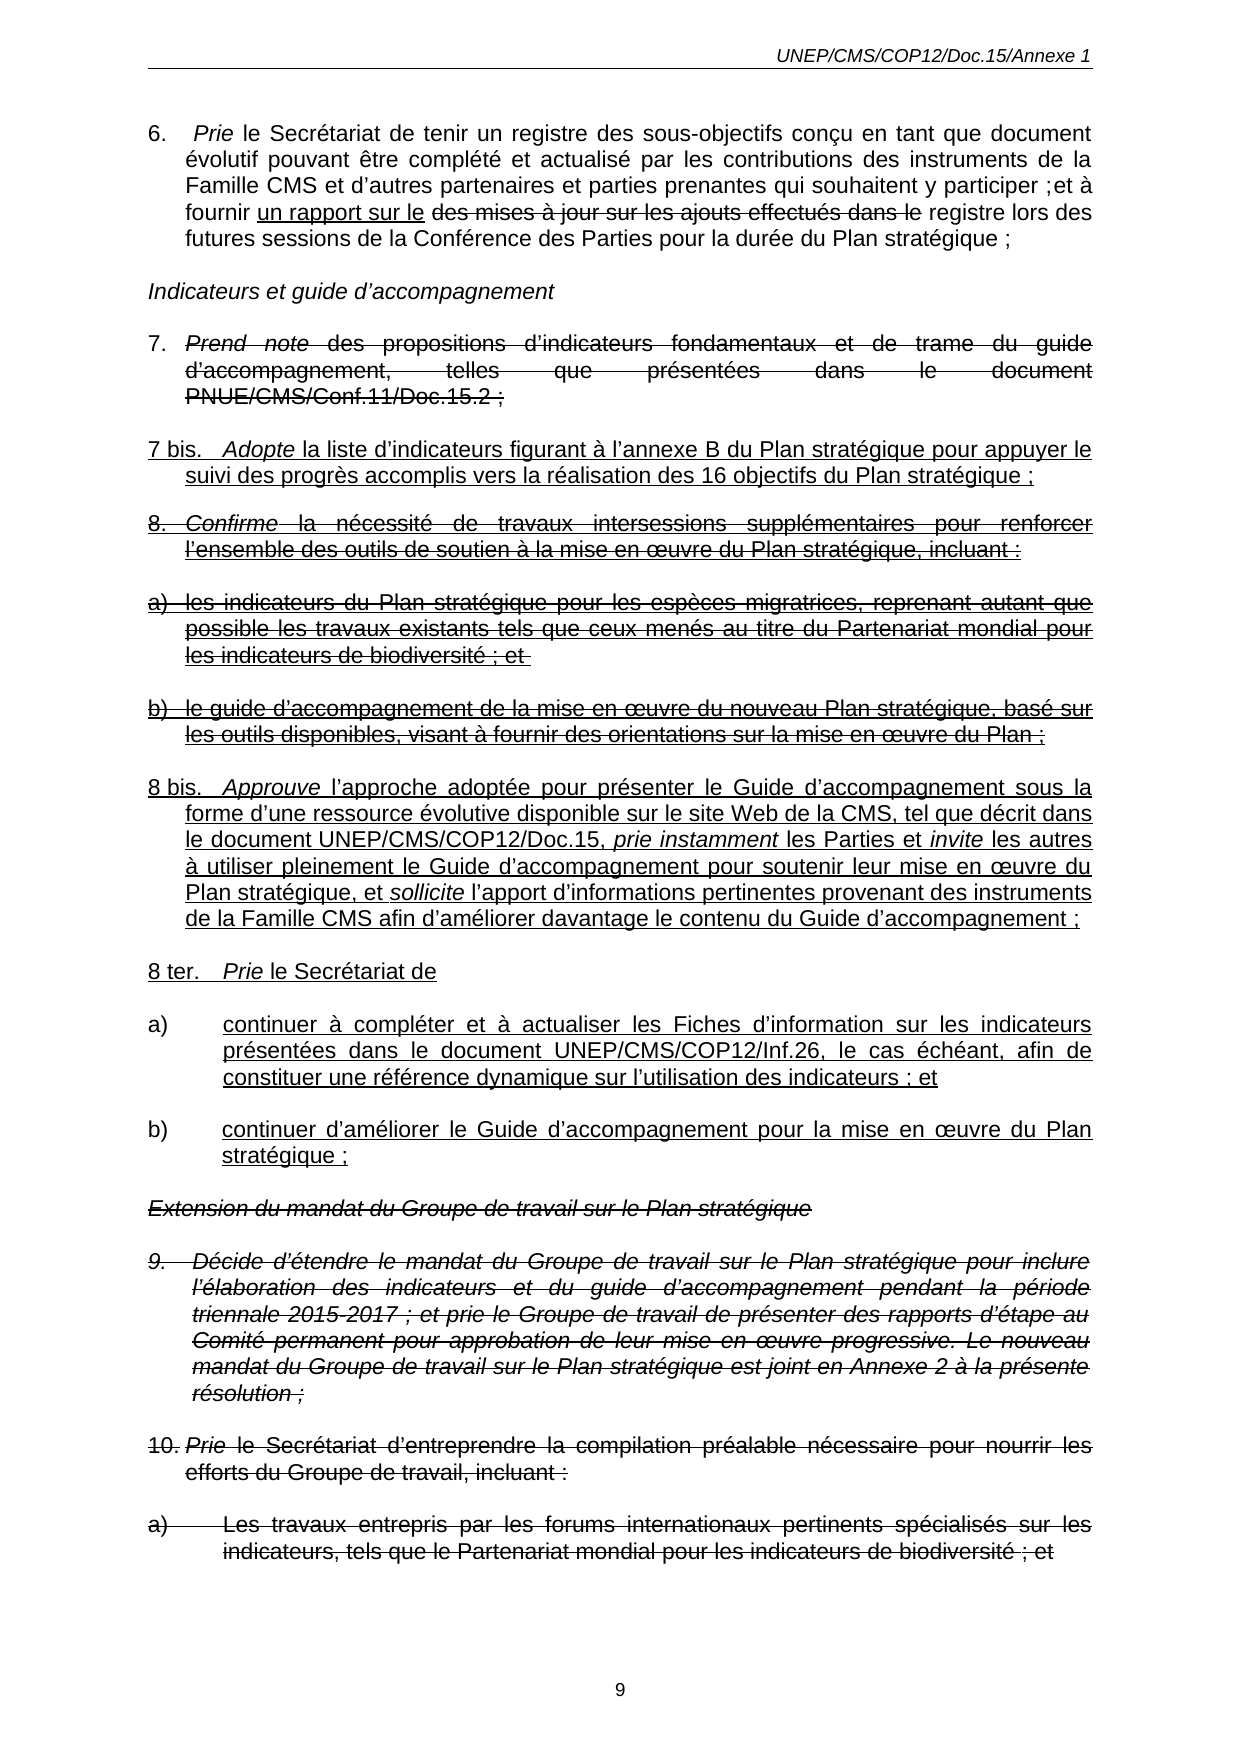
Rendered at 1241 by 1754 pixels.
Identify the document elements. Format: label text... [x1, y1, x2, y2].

list 7 bis. Adopte la liste d’indicateurs figurant à l’annexe B du Plan stratégique pour appuyer le suivi des progrès accomplis vers la réalisation des 16 objectifs du Plan stratégique ; [148, 436, 1092, 459]
list a) les indicateurs du Plan stratégique pour les espèces migratrices, reprenant autant que possible les travaux existants tels que ceux menés au titre du Partenariat mondial pour les indicateurs de biodiversité ; et [148, 589, 1092, 603]
text 8 bis. Approuve l’approche adoptée pour présenter le Guide d’accompagnement sous la forme d’une ressource évolutive disponible sur le site Web de la CMS, tel que décrit dans le document UNEP/CMS/COP12/Doc.15, prie instamment les Parties et invite les autres à utiliser pleinement le Guide d’accompagnement pour soutenir leur mise en œuvre du Plan stratégique, et sollicite l’apport d’informations pertinentes provenant des instruments de la Famille CMS afin d’améliorer davantage le contenu du Guide d’accompagnement ; [148, 798, 1092, 932]
text Indicateurs et guide d’accompagnement [148, 278, 1092, 304]
list b) le guide d’accompagnement de la mise en œuvre du nouveau Plan stratégique, basé sur les outils disponibles, visant à fournir des orientations sur la mise en œuvre du Plan ; [148, 719, 1092, 747]
list 8. Confirme la nécessité de travaux intersessions supplémentaires pour renforcer l’ensemble des outils de soutien à la mise en œuvre du Plan stratégique, incluant : [148, 510, 1092, 524]
list Prend note des propositions d’indicateurs fondamentaux et de trame du guide d’accompagnement, telles que présentées dans le document PNUE/CMS/Conf.11/Doc.15.2 ; [148, 330, 1092, 409]
list Prie le Secrétariat d’entreprendre la compilation préalable nécessaire pour nourrir les efforts du Groupe de travail, incluant : [148, 1432, 1092, 1485]
text 8 ter. Prie le Secrétariat de [148, 958, 1092, 984]
text Extension du mandat du Groupe de travail sur le Plan stratégique [148, 1195, 1092, 1222]
list continuer à compléter et à actualiser les Fiches d’information sur les indicateurs présentées dans le document UNEP/CMS/COP12/Inf.26, le cas échéant, afin de constituer une référence dynamique sur l’utilisation des indicateurs ; et [148, 1011, 1092, 1090]
list continuer d’améliorer le Guide d’accompagnement pour la mise en œuvre du Plan stratégique ; [148, 1116, 1092, 1169]
list 8. Confirme la nécessité de travaux intersessions supplémentaires pour renforcer l’ensemble des outils de soutien à la mise en œuvre du Plan stratégique, incluant : [148, 534, 1092, 563]
list b) le guide d’accompagnement de la mise en œuvre du nouveau Plan stratégique, basé sur les outils disponibles, visant à fournir des orientations sur la mise en œuvre du Plan ; [148, 694, 1092, 709]
list Les travaux entrepris par les forums internationaux pertinents spécialisés sur les indicateurs, tels que le Partenariat mondial pour les indicateurs de biodiversité ; et [148, 1511, 1092, 1526]
text 9. Décide d’étendre le mandat du Groupe de travail sur le Plan stratégique pour inclure l’élaboration des indicateurs et du guide d’accompagnement pendant la période triennale 2015-2017 ; et prie le Groupe de travail de présenter des rapports d’étape au Comité permanent pour approbation de leur mise en œuvre progressive. Le nouveau mandat du Groupe de travail sur le Plan stratégique est joint en Annexe 2 à la présente résolution ; [148, 1248, 1092, 1406]
list Les travaux entrepris par les forums internationaux pertinents spécialisés sur les indicateurs, tels que le Partenariat mondial pour les indicateurs de biodiversité ; et [148, 1527, 1092, 1564]
list Prie le Secrétariat de tenir un registre des sous-objectifs conçu en tant que document évolutif pouvant être complété et actualisé par les contributions des instruments de la Famille CMS et d’autres partenaires et parties prenantes qui souhaitent y participer ;et à fournir un rapport sur le des mises à jour sur les ajouts effectués dans le registre lors des futures sessions de la Conférence des Parties pour la durée du Plan stratégique ; [148, 119, 1092, 251]
list a) les indicateurs du Plan stratégique pour les espèces migratrices, reprenant autant que possible les travaux existants tels que ceux menés au titre du Partenariat mondial pour les indicateurs de biodiversité ; et [148, 613, 1092, 668]
list 7 bis. Adopte la liste d’indicateurs figurant à l’annexe B du Plan stratégique pour appuyer le suivi des progrès accomplis vers la réalisation des 16 objectifs du Plan stratégique ; [148, 460, 1092, 488]
